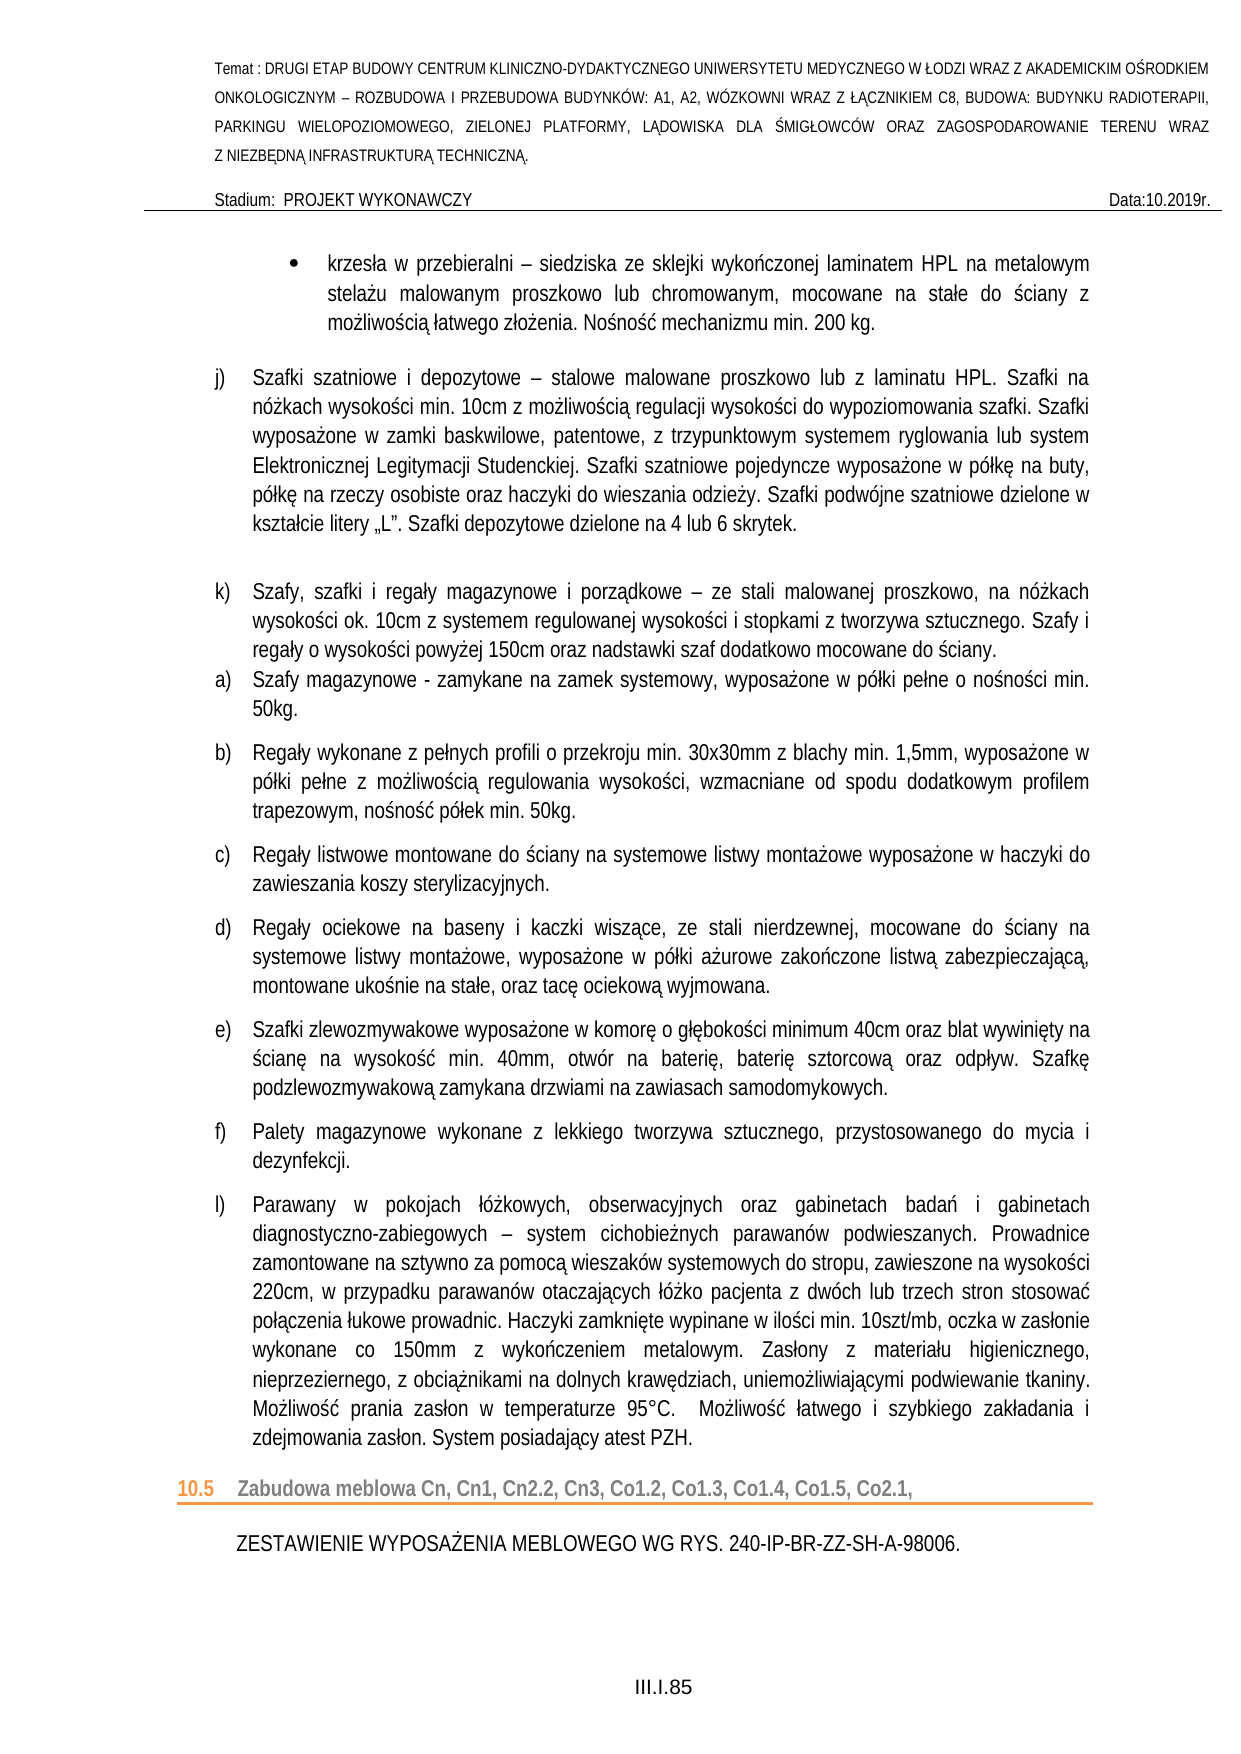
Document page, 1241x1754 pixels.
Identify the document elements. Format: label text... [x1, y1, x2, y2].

list Regały wykonane z pełnych profili o przekroju min. 30x30mm z blachy min. 1,5mm, wyposażone w półki pełne z możliwością regulowania wysokości, wzmacniane od spodu dodatkowym profilem trapezowym, nośność półek min. 50kg. [215, 736, 1090, 823]
list Parawany w pokojach łóżkowych, obserwacyjnych oraz gabinetach badań i gabinetach diagnostyczno-zabiegowych – system cichobieżnych parawanów podwieszanych. Prowadnice zamontowane na sztywno za pomocą wieszaków systemowych do stropu, zawieszone na wysokości 220cm, w przypadku parawanów otaczających łóżko pacjenta z dwóch lub trzech stron stosować połączenia łukowe prowadnic. Haczyki zamknięte wypinane w ilości min. 10szt/mb, oczka w zasłonie wykonane co 150mm z wykończeniem metalowym. Zasłony z materiału higienicznego, nieprzeziernego, z obciążnikami na dolnych krawędziach, uniemożliwiającymi podwiewanie tkaniny. Możliwość prania zasłon w temperaturze 95°C. Możliwość łatwego i szybkiego zakładania i zdejmowania zasłon. System posiadający atest PZH. [215, 1188, 1090, 1450]
list Szafki szatniowe i depozytowe – stalowe malowane proszkowo lub z laminatu HPL. Szafki na nóżkach wysokości min. 10cm z możliwością regulacji wysokości do wypoziomowania szafki. Szafki wyposażone w zamki baskwilowe, patentowe, z trzypunktowym systemem ryglowania lub system Elektronicznej Legitymacji Studenckiej. Szafki szatniowe pojedyncze wyposażone w półkę na buty, półkę na rzeczy osobiste oraz haczyki do wieszania odzieży. Szafki podwójne szatniowe dzielone w kształcie litery „L”. Szafki depozytowe dzielone na 4 lub 6 skrytek. [215, 361, 1090, 536]
list Palety magazynowe wykonane z lekkiego tworzywa sztucznego, przystosowanego do mycia i dezynfekcji. [215, 1115, 1090, 1173]
list Szafy magazynowe - zamykane na zamek systemowy, wyposażone w półki pełne o nośności min. 50kg. [215, 663, 1090, 721]
list Regały ociekowe na baseny i kaczki wiszące, ze stali nierdzewnej, mocowane do ściany na systemowe listwy montażowe, wyposażone w półki ażurowe zakończone listwą zabezpieczającą, montowane ukośnie na stałe, oraz tacę ociekową wyjmowana. [215, 911, 1090, 998]
list Szafki zlewozmywakowe wyposażone w komorę o głębokości minimum 40cm oraz blat wywinięty na ścianę na wysokość min. 40mm, otwór na baterię, baterię sztorcową oraz odpływ. Szafkę podzlewozmywakową zamykana drzwiami na zawiasach samodomykowych. [215, 1013, 1090, 1100]
list krzesła w przebieralni – siedziska ze sklejki wykończonej laminatem HPL na metalowym stelażu malowanym proszkowo lub chromowanym, mocowane na stałe do ściany z możliwością łatwego złożenia. Nośność mechanizmu min. 200 kg. [290, 247, 1090, 335]
list Szafy, szafki i regały magazynowe i porządkowe – ze stali malowanej proszkowo, na nóżkach wysokości ok. 10cm z systemem regulowanej wysokości i stopkami z tworzywa sztucznego. Szafy i regały o wysokości powyżej 150cm oraz nadstawki szaf dodatkowo mocowane do ściany. [215, 575, 1090, 663]
list Regały listwowe montowane do ściany na systemowe listwy montażowe wyposażone w haczyki do zawieszania koszy sterylizacyjnych. [215, 838, 1090, 896]
subtitle Zabudowa meblowa Cn, Cn1, Cn2.2, Cn3, Co1.2, Co1.3, Co1.4, Co1.5, Co2.1, [177, 1475, 1093, 1502]
text ZESTAWIENIE WYPOSAŻENIA MEBLOWEGO WG RYS. 240-IP-BR-ZZ-SH-A-98006. [236, 1530, 1090, 1556]
